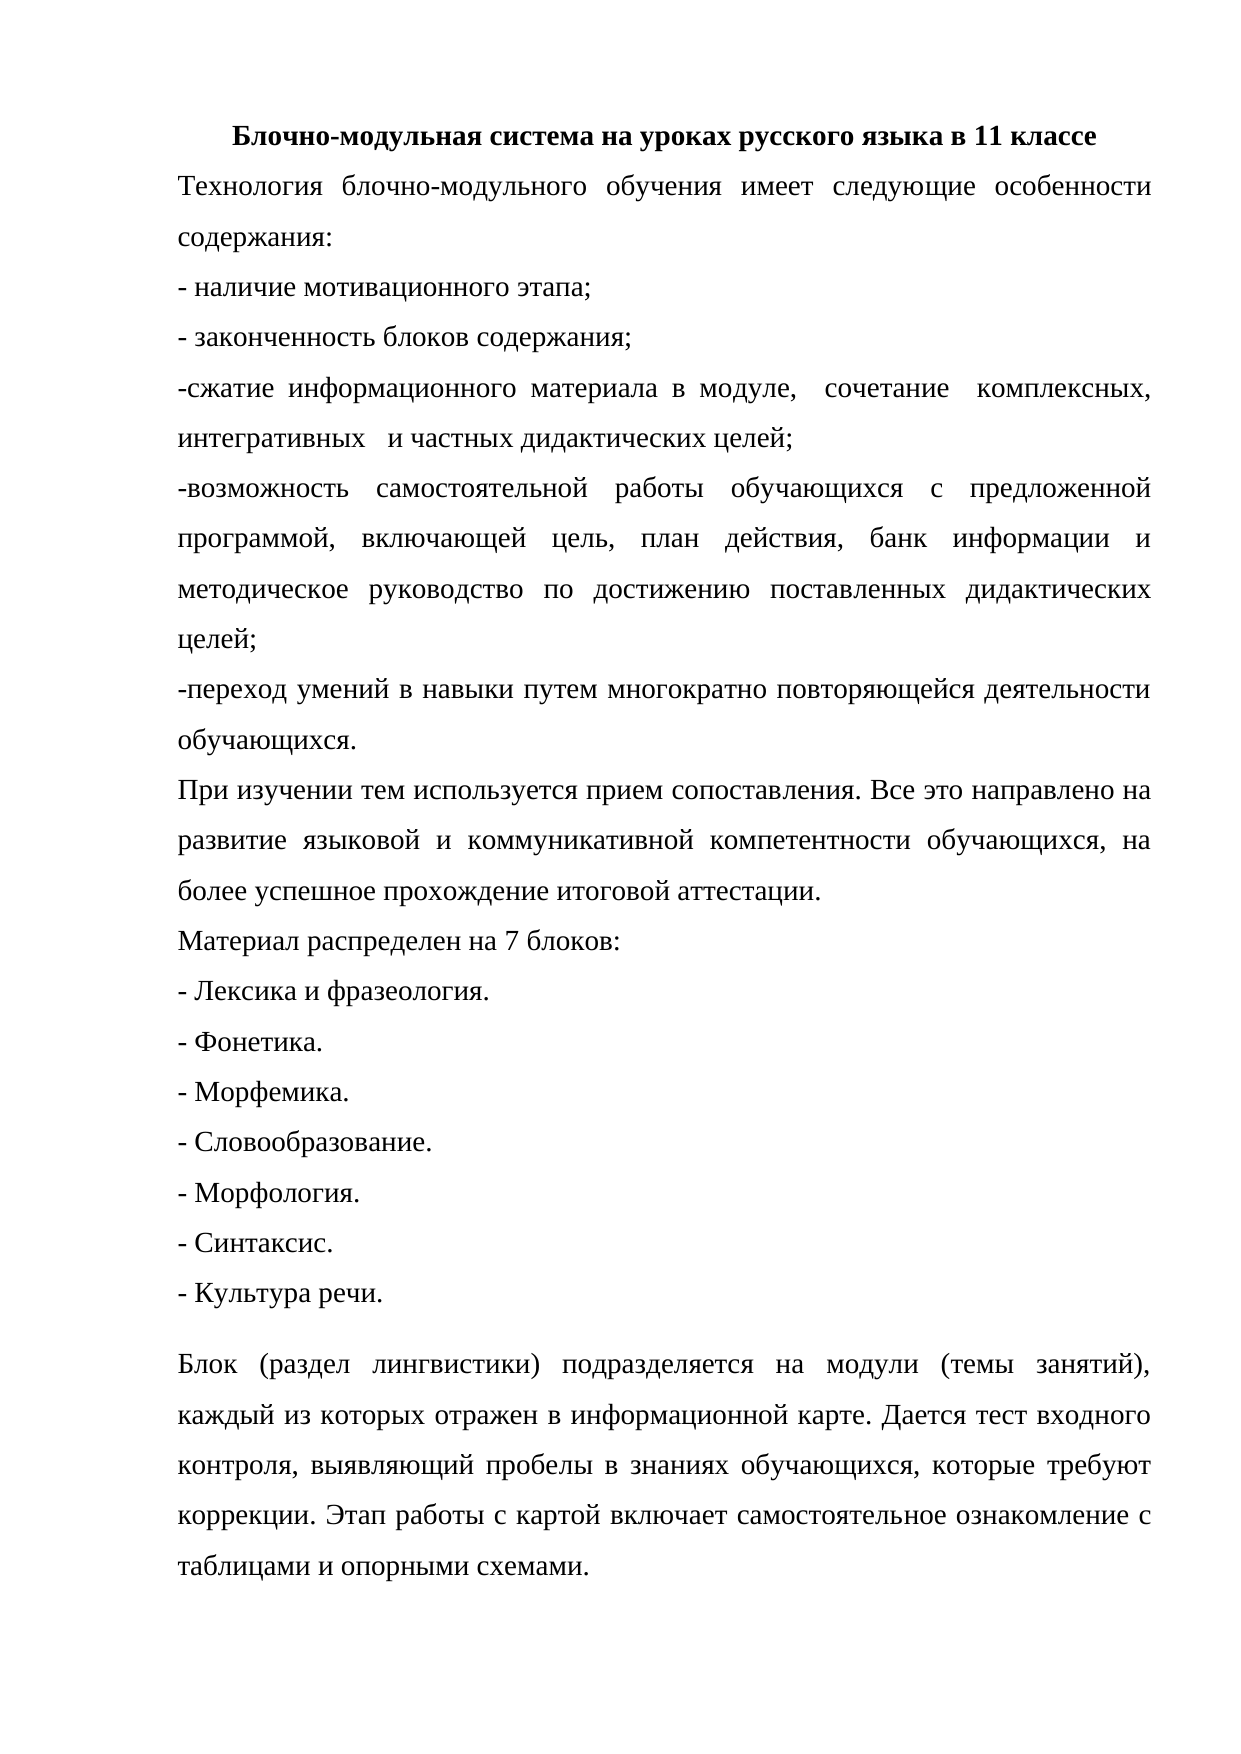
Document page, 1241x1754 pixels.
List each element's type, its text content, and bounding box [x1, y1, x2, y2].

text - Фонетика. [177, 1024, 1152, 1057]
text - Культура речи. [177, 1275, 1152, 1309]
text - законченность блоков содержания; [177, 319, 1152, 353]
text Блочно-модульная система на уроках русского языка в 11 классе [177, 118, 1152, 152]
text Технология блочно-модульного обучения имеет следующие особенности содержания: [177, 168, 1152, 252]
text -переход умений в навыки путем многократно повторяющейся деятельности обучающихся. [177, 672, 1152, 755]
text Блок (раздел лингвистики) подразделяется на модули (темы занятий), каждый из которых отражен в информационной карте. Дается тест входного контроля, выявляющий пробелы в знаниях обучающихся, которые требуют коррекции. Этап работы с картой включает самостоятельное ознакомление с таблицами и опорными схемами. [177, 1346, 1152, 1581]
text - Лексика и фразеология. [177, 973, 1152, 1007]
text - наличие мотивационного этапа; [177, 269, 1152, 303]
text -сжатие информационного материала в модуле, сочетание комплексных, интегративных и частных дидактических целей; [177, 370, 1152, 453]
text - Словообразование. [177, 1124, 1152, 1158]
text При изучении тем используется прием сопоставления. Все это направлено на развитие языковой и коммуникативной компетентности обучающихся, на более успешное прохождение итоговой аттестации. [177, 772, 1152, 906]
text Материал распределен на 7 блоков: [177, 923, 1152, 957]
text - Морфология. [177, 1175, 1152, 1208]
text -возможность самостоятельной работы обучающихся с предложенной программой, включающей цель, план действия, банк информации и методическое руководство по достижению поставленных дидактических целей; [177, 470, 1152, 655]
text - Морфемика. [177, 1074, 1152, 1108]
text - Синтаксис. [177, 1225, 1152, 1258]
